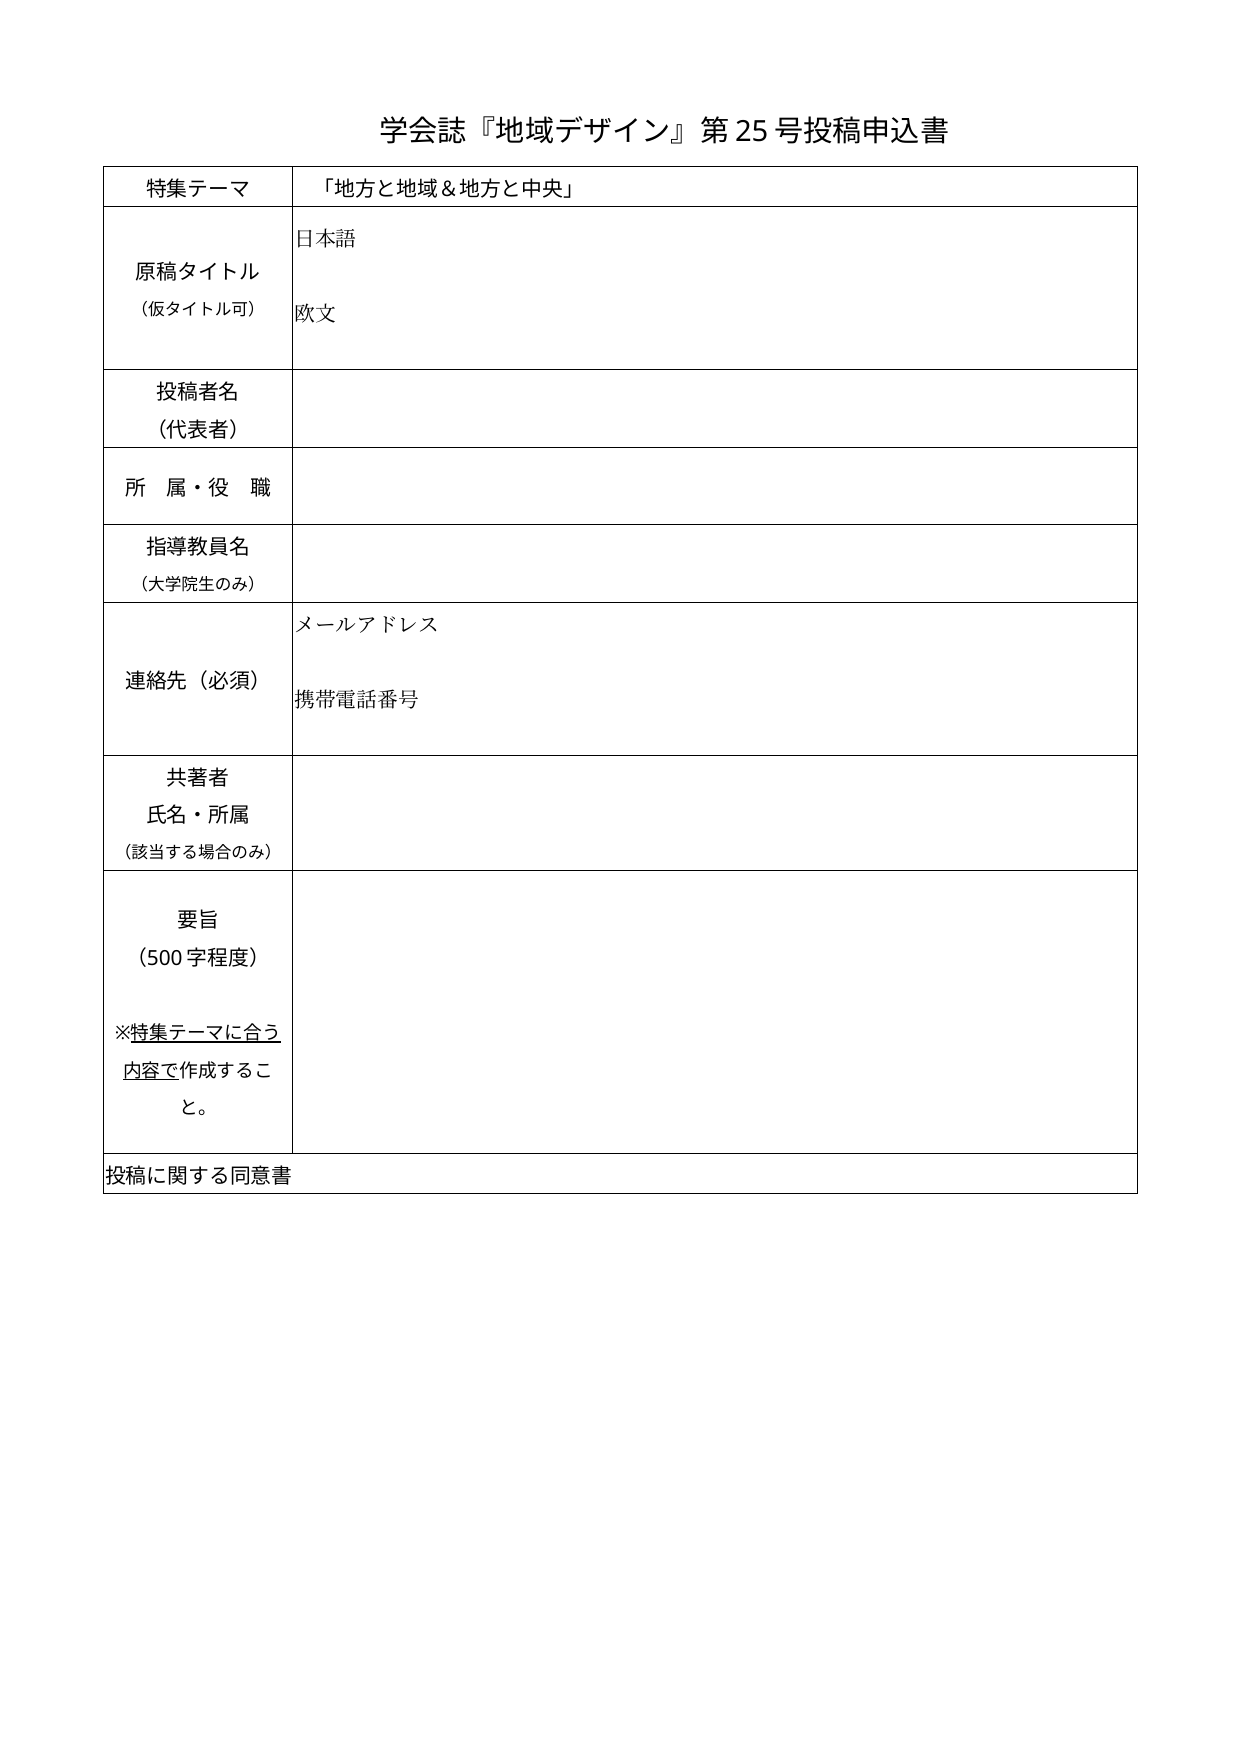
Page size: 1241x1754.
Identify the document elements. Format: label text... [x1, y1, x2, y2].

table_cell 共著者 氏名・所属 （該当する場合のみ） [104, 756, 292, 869]
table_cell 投稿者名 （代表者） [104, 370, 292, 447]
table_cell 連絡先（必須） [104, 603, 292, 754]
table_cell 原稿タイトル （仮タイトル可） [104, 207, 292, 369]
table_cell 投稿に関する同意書 [104, 1154, 1137, 1193]
table_cell [293, 756, 1137, 869]
table_cell 所 属・役 職 [104, 448, 292, 524]
table_cell メールアドレス 携帯電話番号 [293, 603, 1137, 754]
table_cell 要旨 （500字程度） ※特集テーマに合う 内容で作成すること。 [104, 871, 292, 1153]
table_cell [293, 871, 1137, 1153]
table_cell 「地方と地域＆地方と中央」 [293, 167, 1137, 206]
table_cell [293, 370, 1137, 447]
table_cell 指導教員名 （大学院生のみ） [104, 525, 292, 602]
table_cell 日本語 欧文 [293, 207, 1137, 369]
table_header 学会誌『地域デザイン』第25号投稿申込書 [103, 90, 1137, 166]
table_cell [293, 525, 1137, 602]
table_cell [293, 448, 1137, 524]
table_cell 特集テーマ [104, 167, 292, 206]
